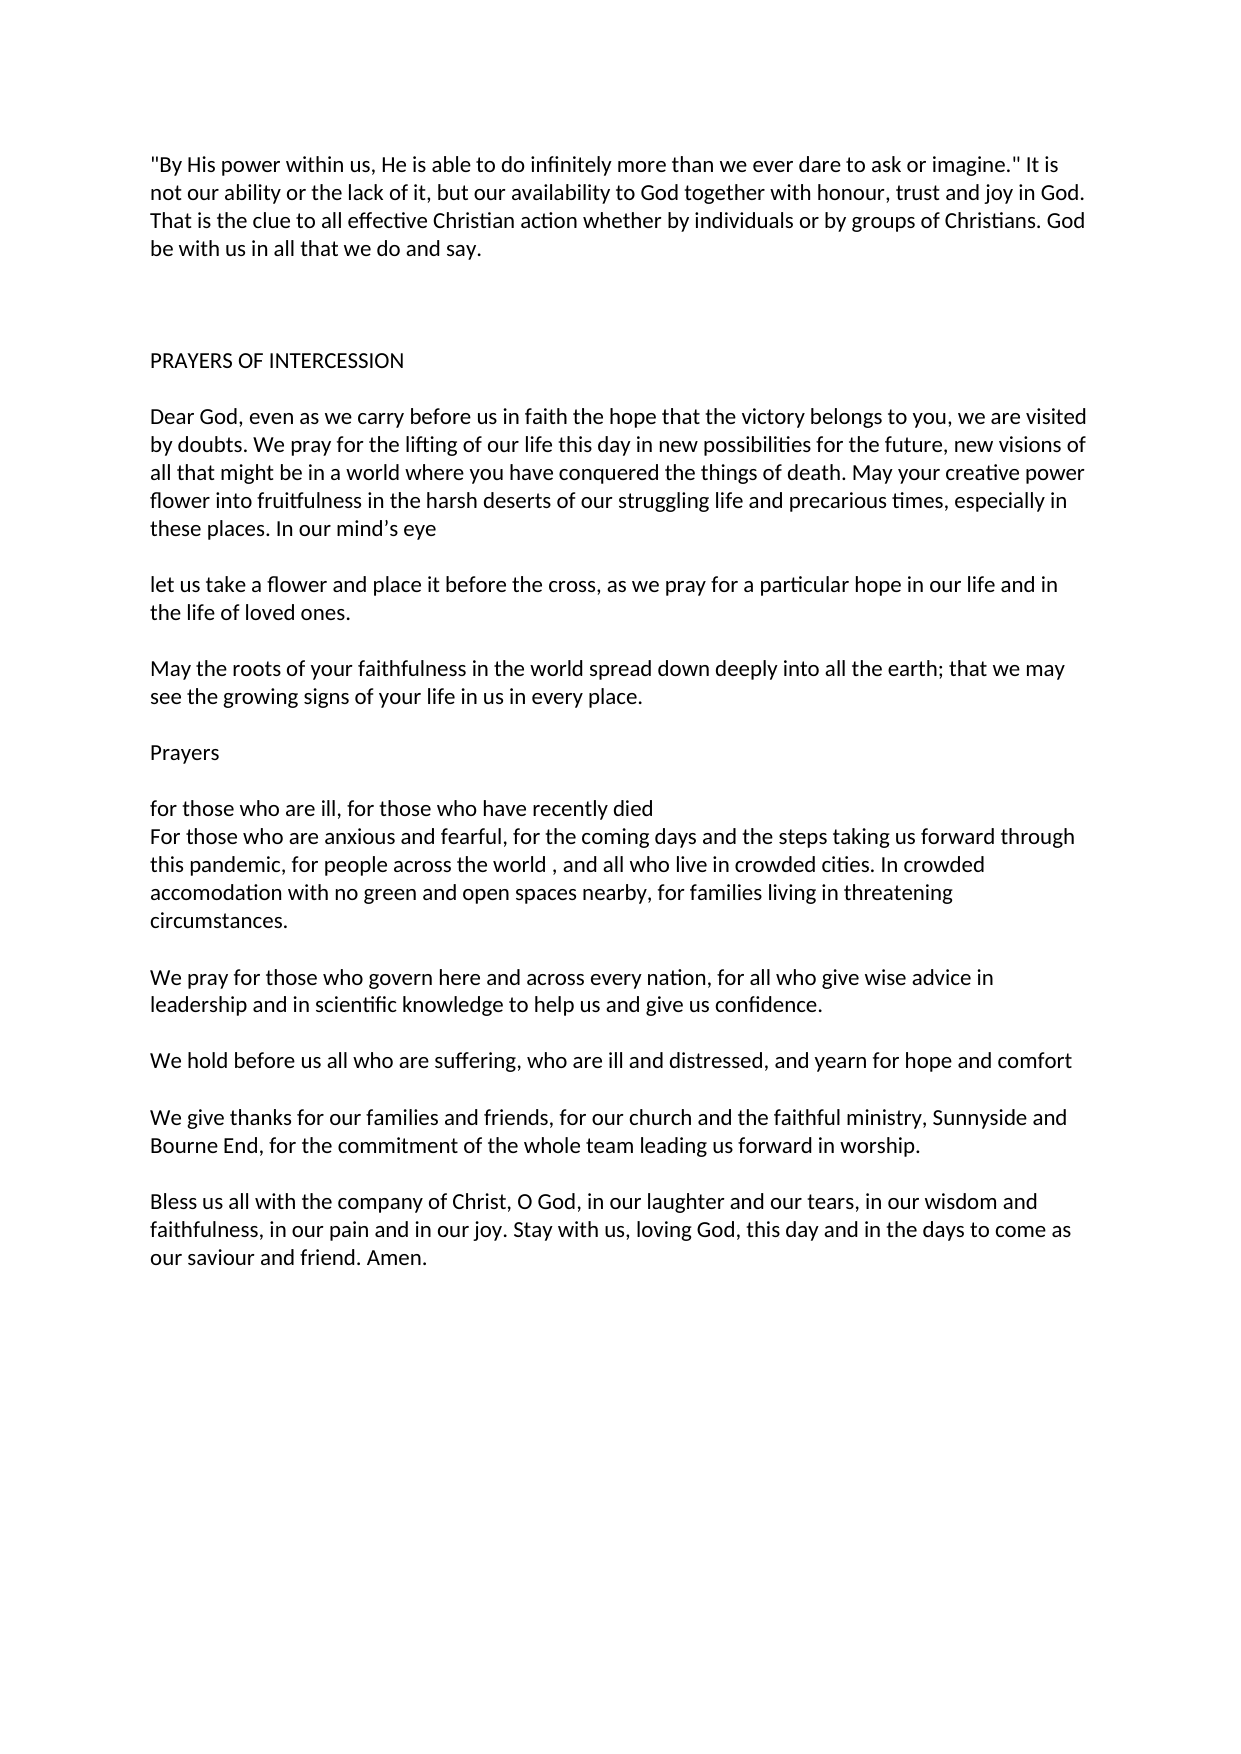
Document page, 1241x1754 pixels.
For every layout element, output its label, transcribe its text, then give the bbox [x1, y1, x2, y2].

text Dear God, even as we carry before us in faith the hope that the victory belongs to you, we are visited by doubts. We pray for the lifting of our life this day in new possibilities for the future, new visions of all that might be in a world where you have conquered the things of death. May your creative power flower into fruitfulness in the harsh deserts of our struggling life and precarious times, especially in these places. In our mind’s eye [150, 402, 1090, 542]
text May the roots of your faithfulness in the world spread down deeply into all the earth; that we may see the growing signs of your life in us in every place. [150, 654, 1090, 710]
text We pray for those who govern here and across every nation, for all who give wise advice in leadership and in scientific knowledge to help us and give us confidence. [150, 963, 1090, 1019]
text We give thanks for our families and friends, for our church and the faithful ministry, Sunnyside and Bourne End, for the commitment of the whole team leading us forward in worship. [150, 1103, 1090, 1159]
text "By His power within us, He is able to do infinitely more than we ever dare to ask or imagine." It is not our ability or the lack of it, but our availability to God together with honour, trust and joy in God. That is the clue to all effective Christian action whether by individuals or by groups of Christians. God be with us in all that we do and say. [150, 150, 1090, 262]
text for those who are ill, for those who have recently died [150, 794, 1090, 822]
text Prayers [150, 738, 1090, 766]
text let us take a flower and place it before the cross, as we pray for a particular hope in our life and in the life of loved ones. [150, 570, 1090, 626]
text PRAYERS OF INTERCESSION [150, 346, 1090, 374]
text We hold before us all who are suffering, who are ill and distressed, and yearn for hope and comfort [150, 1047, 1090, 1075]
text For those who are anxious and fearful, for the coming days and the steps taking us forward through this pandemic, for people across the world , and all who live in crowded cities. In crowded accomodation with no green and open spaces nearby, for families living in threatening circumstances. [150, 822, 1090, 934]
text Bless us all with the company of Christ, O God, in our laughter and our tears, in our wisdom and faithfulness, in our pain and in our joy. Stay with us, loving God, this day and in the days to come as our saviour and friend. Amen. [150, 1187, 1090, 1271]
